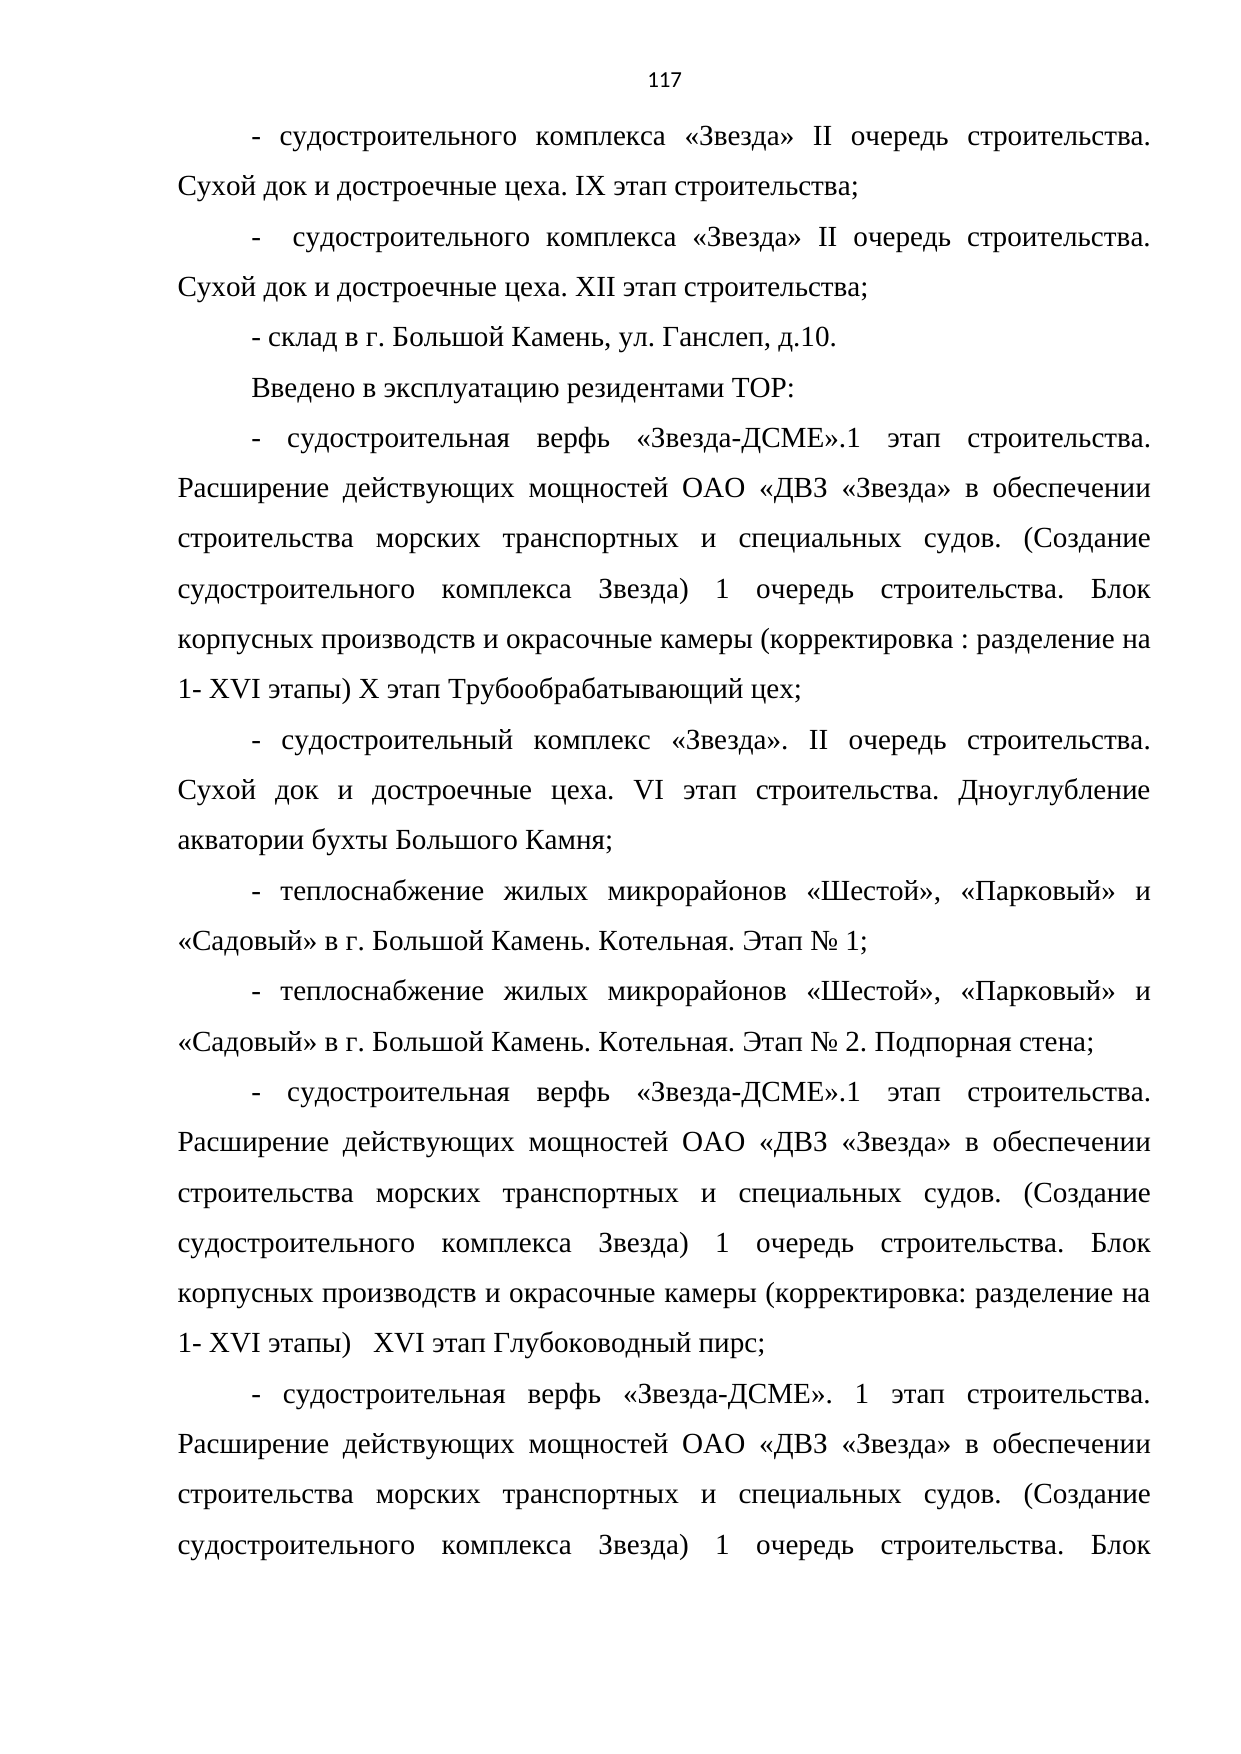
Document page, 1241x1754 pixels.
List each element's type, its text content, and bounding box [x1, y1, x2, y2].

text - теплоснабжение жилых микрорайонов «Шестой», «Парковый» и «Садовый» в г. Большой Камень. Котельная. Этап № 2. Подпорная стена; [177, 973, 1152, 1057]
text Введено в эксплуатацию резидентами ТОР: [177, 370, 1152, 403]
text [177, 1376, 1152, 1560]
text - судостроительный комплекс «Звезда». II очередь строительства. Сухой док и достроечные цеха. VI этап строительства. Дноуглубление акватории бухты Большого Камня; [177, 722, 1152, 856]
text - склад в г. Большой Камень, ул. Ганслеп, д.10. [177, 319, 1152, 353]
text - теплоснабжение жилых микрорайонов «Шестой», «Парковый» и «Садовый» в г. Большой Камень. Котельная. Этап № 1; [177, 873, 1152, 957]
text - судостроительного комплекса «Звезда» II очередь строительства. Сухой док и достроечные цеха. XII этап строительства; [177, 219, 1152, 303]
text - судостроительная верфь «Звезда-ДСМЕ».1 этап строительства. Расширение действующих мощностей ОАО «ДВЗ «Звезда» в обеспечении строительства морских транспортных и специальных судов. (Создание судостроительного комплекса Звезда) 1 очередь строительства. Блок корпусных производств и окрасочные камеры (корректировка : разделение на 1- XVI этапы) X этап Трубообрабатывающий цех; [177, 420, 1152, 705]
text - судостроительная верфь «Звезда-ДСМЕ».1 этап строительства. Расширение действующих мощностей ОАО «ДВЗ «Звезда» в обеспечении строительства морских транспортных и специальных судов. (Создание судостроительного комплекса Звезда) 1 очередь строительства. Блок корпусных производств и окрасочные камеры (корректировка: разделение на 1- XVI этапы) XVI этап Глубоководный пирс; [177, 1074, 1152, 1359]
text - судостроительного комплекса «Звезда» II очередь строительства. Сухой док и достроечные цеха. IX этап строительства; [177, 118, 1152, 202]
